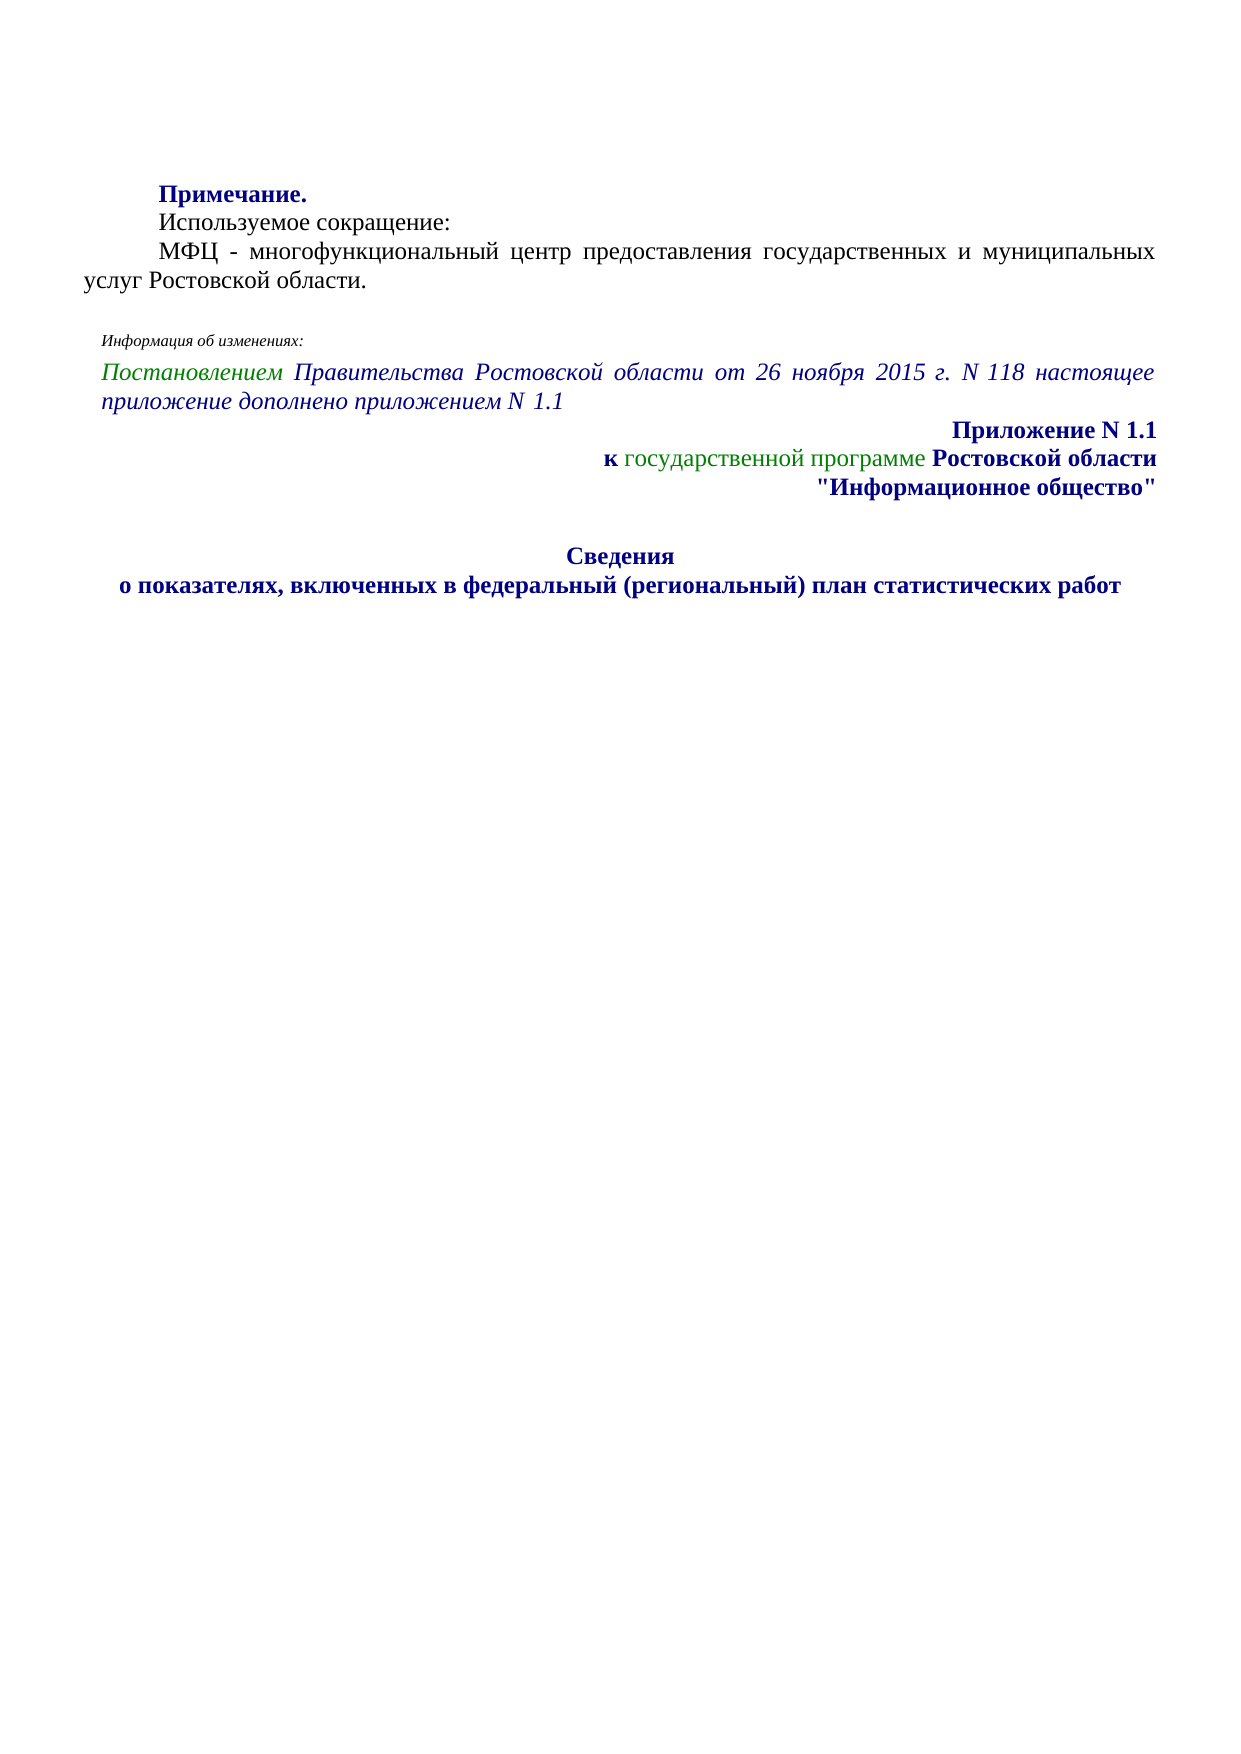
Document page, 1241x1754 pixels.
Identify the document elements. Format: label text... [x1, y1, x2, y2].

text Приложение N 1.1 к государственной программе Ростовской области "Информационное общество" [83, 415, 1157, 501]
text Используемое сокращение: [83, 207, 1157, 236]
text Постановлением Правительства Ростовской области от 26 ноября 2015 г. N 118 настоящее приложение дополнено приложением N 1.1 [101, 357, 1157, 415]
text МФЦ - многофункциональный центр предоставления государственных и муниципальных услуг Ростовской области. [83, 236, 1157, 294]
subtitle Сведения о показателях, включенных в федеральный (региональный) план статистических работ [83, 541, 1157, 598]
text Примечание. [83, 179, 1157, 207]
text Информация об изменениях: [101, 330, 1157, 349]
